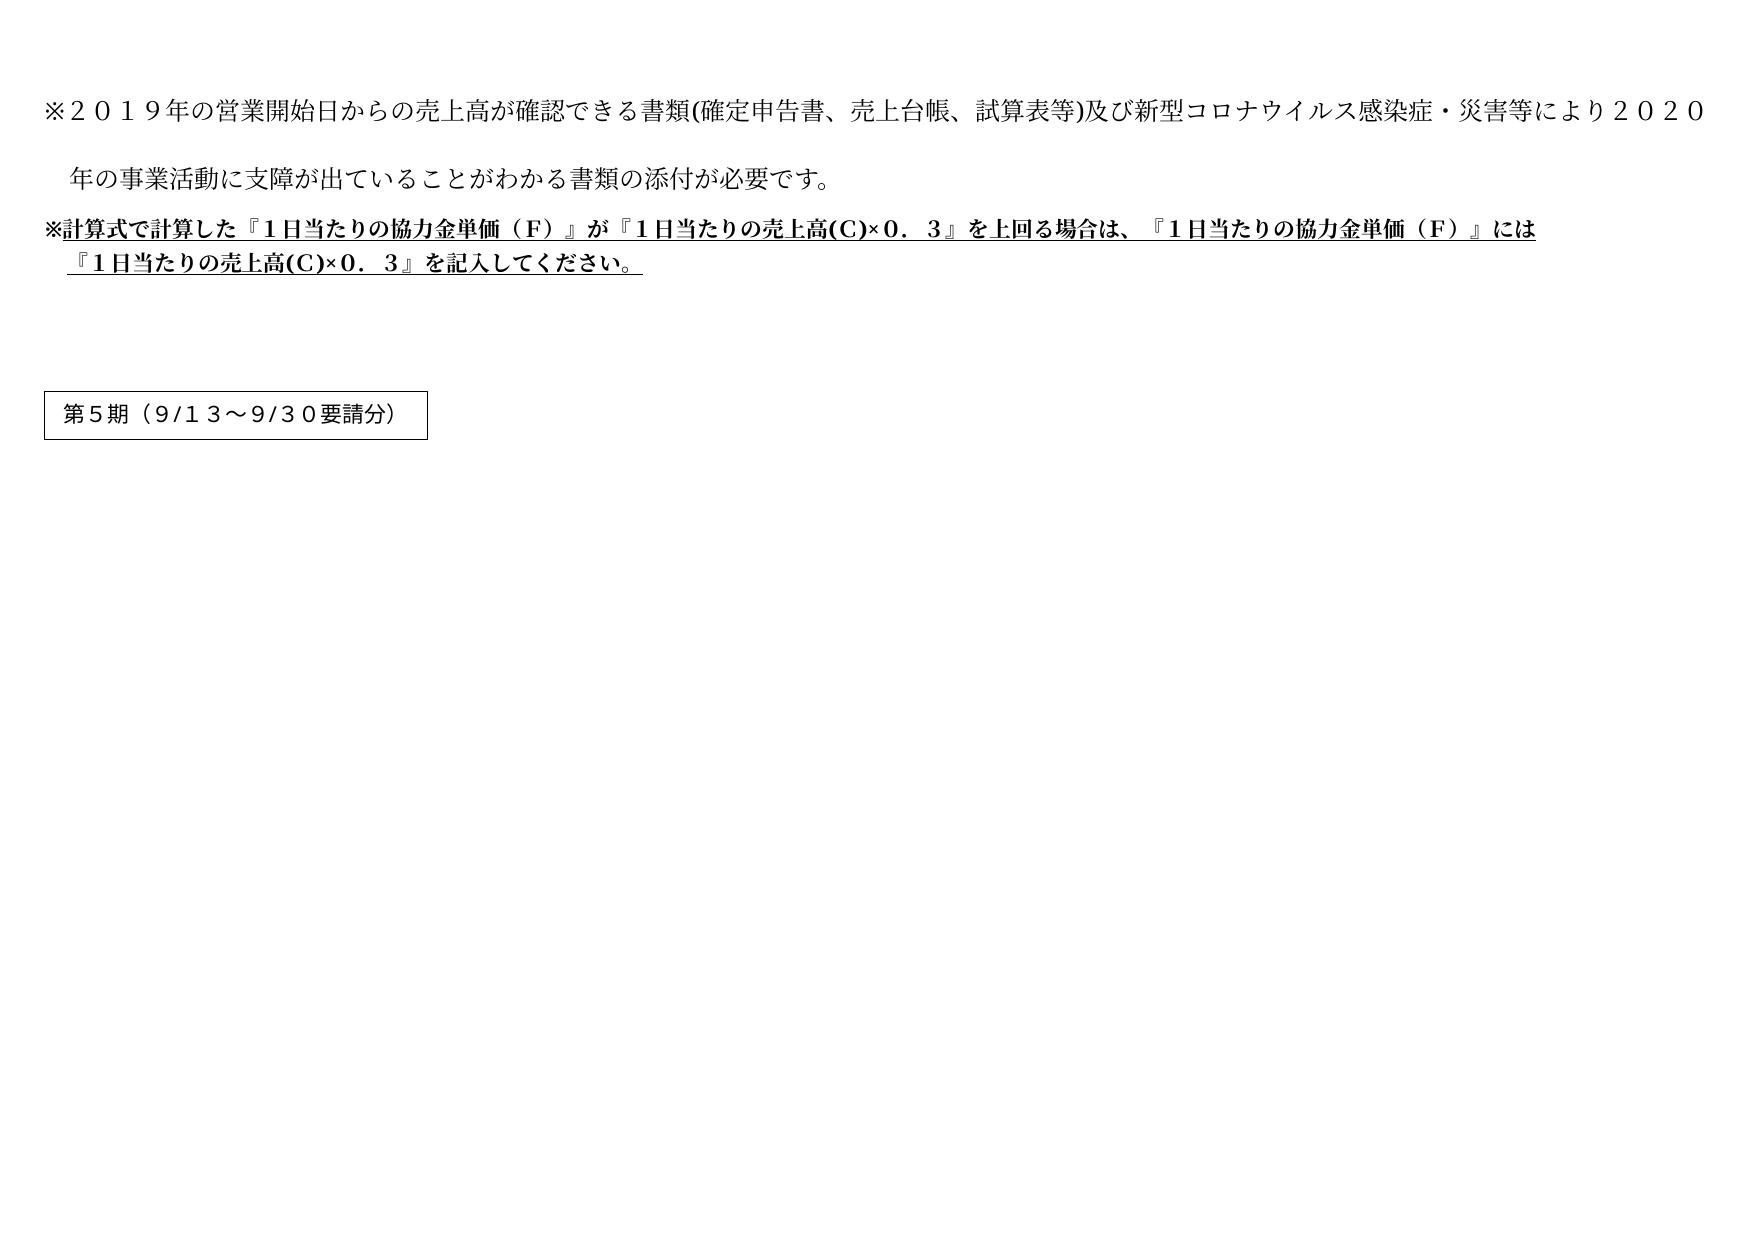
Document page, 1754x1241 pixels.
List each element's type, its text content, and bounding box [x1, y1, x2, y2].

text ※計算式で計算した『１日当たりの協力金単価（Ｆ）』が『１日当たりの売上高(Ｃ)×０．３』を上回る場合は、『１日当たりの協力金単価（Ｆ）』には [44, 211, 1709, 245]
text ※２０１９年の営業開始日からの売上高が確認できる書類(確定申告書、売上台帳、試算表等)及び新型コロナウイルス感染症・災害等により２０２０年の事業活動に支障が出ていることがわかる書類の添付が必要です。 [44, 75, 1709, 211]
text 『１日当たりの売上高(Ｃ)×０．３』を記入してください。 [44, 245, 1709, 279]
